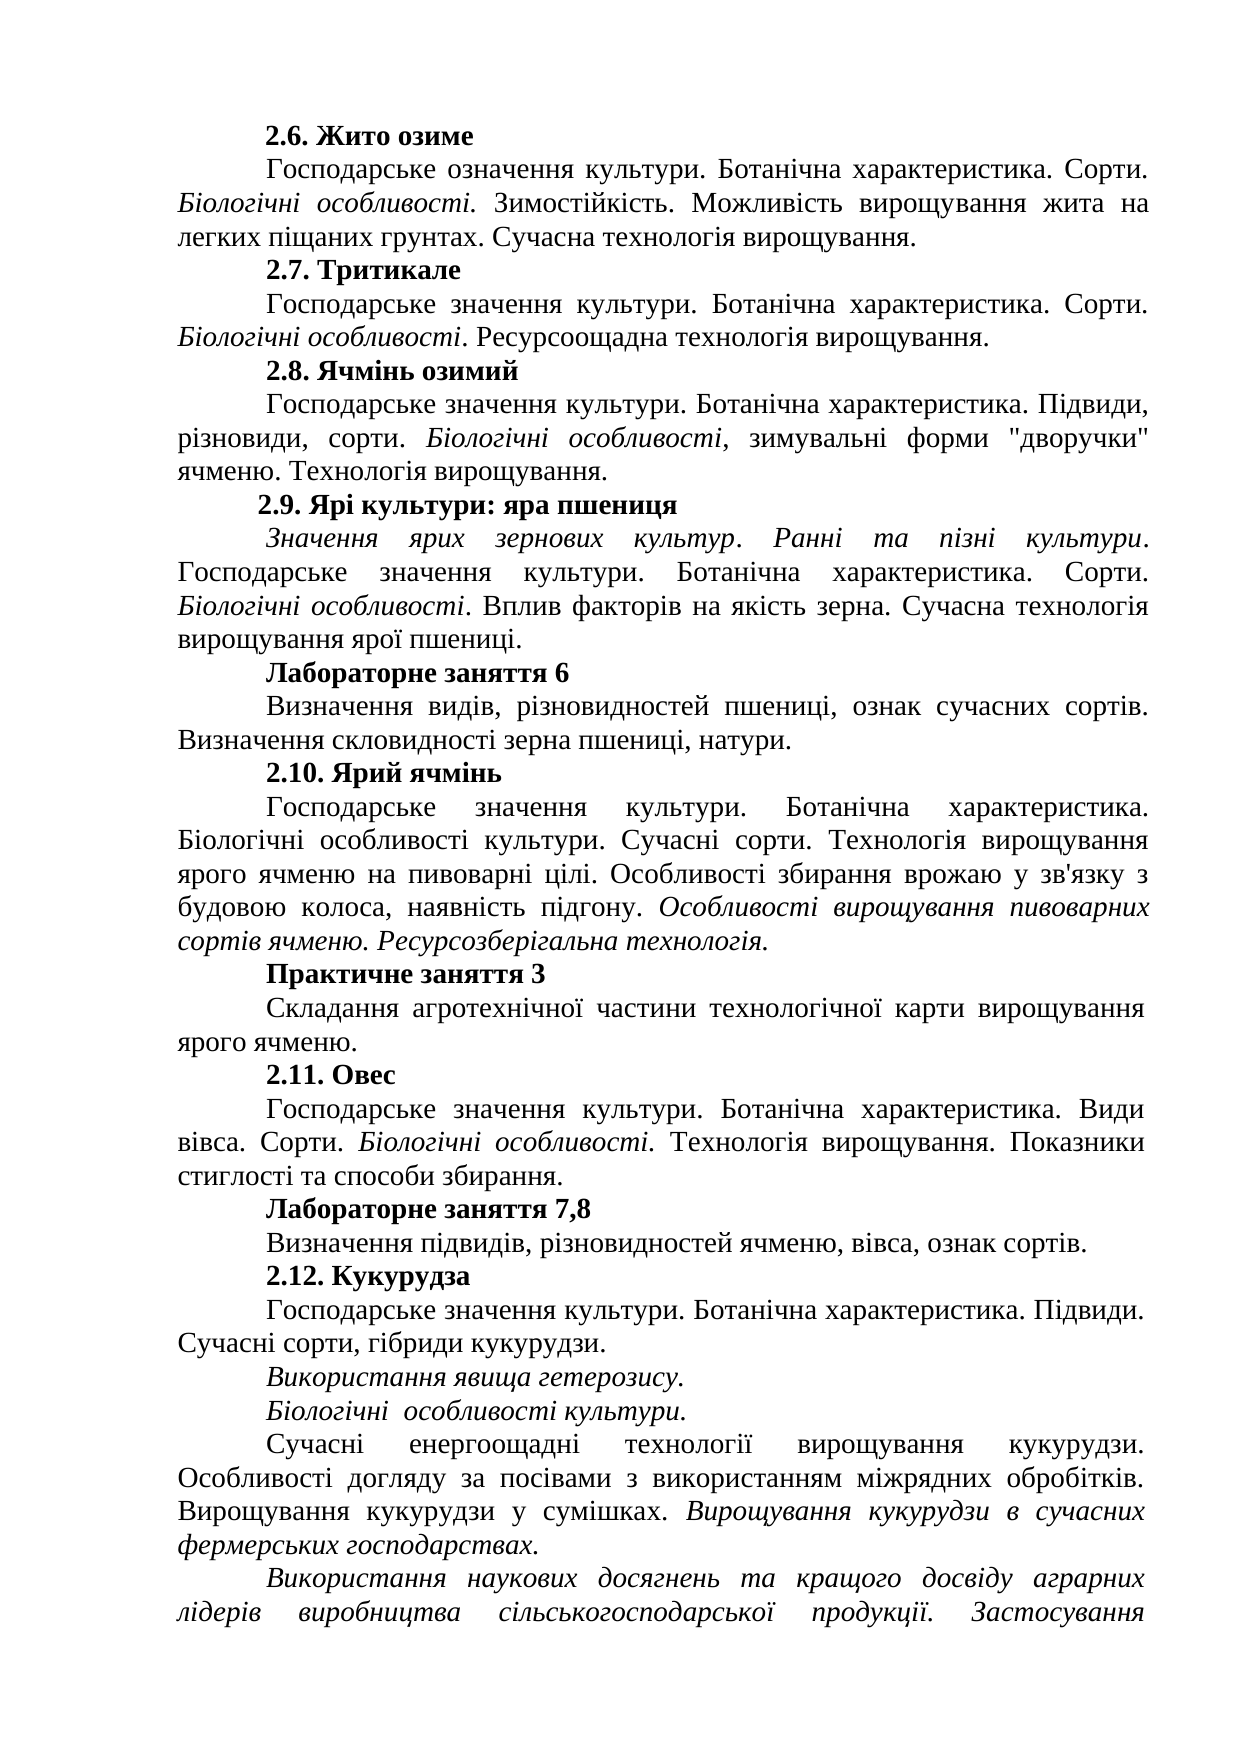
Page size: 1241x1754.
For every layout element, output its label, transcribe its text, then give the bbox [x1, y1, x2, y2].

text Сучасні енергоощадні технології вирощування кукурудзи. Особливості догляду за посівами з використанням міжрядних обробітків. Вирощування кукурудзи у сумішках. Вирощування кукурудзи в сучасних фермерських господарствах. [177, 1426, 1145, 1560]
text 2.12. Кукурудза [177, 1258, 883, 1292]
text Господарське значення культури. Ботанічна характеристика. Сорти. Біологічні особливості. Ресурсоощадна технологія вирощування. [177, 286, 1149, 353]
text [177, 1560, 1145, 1627]
text 2.6. Жито озиме [177, 118, 1147, 152]
text 2.11. Овес [177, 1057, 883, 1091]
text Лабораторне заняття 6 [177, 655, 1152, 688]
text Господарське значення культури. Ботанічна характеристика. Підвиди, різновиди, сорти. Біологічні особливості, зимувальні форми "дворучки" ячменю. Технологія вирощування. [177, 386, 1149, 487]
text 2.7. Тритикале [266, 252, 1152, 286]
text Практичне заняття 3 [177, 957, 1152, 990]
text Складання агротехнічної частини технологічної карти вирощування ярого ячменю. [177, 990, 1145, 1057]
text Визначення видів, різновидностей пшениці, ознак сучасних сортів. Визначення скловидності зерна пшениці, натури. [177, 688, 1149, 755]
text Лабораторне заняття 7,8 [177, 1191, 1152, 1225]
text 2.8. Ячмінь озимий [177, 353, 1149, 386]
text 2.9. Ярі культури: яра пшениця [177, 487, 1152, 521]
text Господарське означення культури. Ботанічна характеристика. Сорти. Біологічні особливості. Зимостійкість. Можливість вирощування жита на легких піщаних грунтах. Сучасна технологія вирощування. [177, 152, 1149, 252]
text Значення ярих зернових культур. Ранні та пізні культури. Господарське значення культури. Ботанічна характеристика. Сорти. Біологічні особливості. Вплив факторів на якість зерна. Сучасна технологія вирощування ярої пшениці. [177, 521, 1149, 655]
text Визначення підвидів, різновидностей ячменю, вівса, ознак сортів. [177, 1225, 1152, 1258]
text Господарське значення культури. Ботанічна характеристика. Підвиди. Сучасні сорти, гібриди кукурудзи. [177, 1292, 1145, 1359]
text Господарське значення культури. Ботанічна характеристика. Біологічні особливості культури. Сучасні сорти. Технологія вирощування ярого ячменю на пивоварні цілі. Особливості збирання врожаю у зв'язку з будовою колоса, наявність підгону. Особливості вирощування пивоварних сортів ячменю. Ресурсозберігальна технологія. [177, 789, 1149, 957]
text Господарське значення культури. Ботанічна характеристика. Види вівса. Сорти. Біологічні особливості. Технологія вирощування. Показники стиглості та способи збирання. [177, 1091, 1145, 1191]
text Біологічні особливості культури. [177, 1393, 883, 1426]
text Використання явища гетерозису. [177, 1359, 883, 1393]
text 2.10. Ярий ячмінь [177, 755, 1152, 789]
